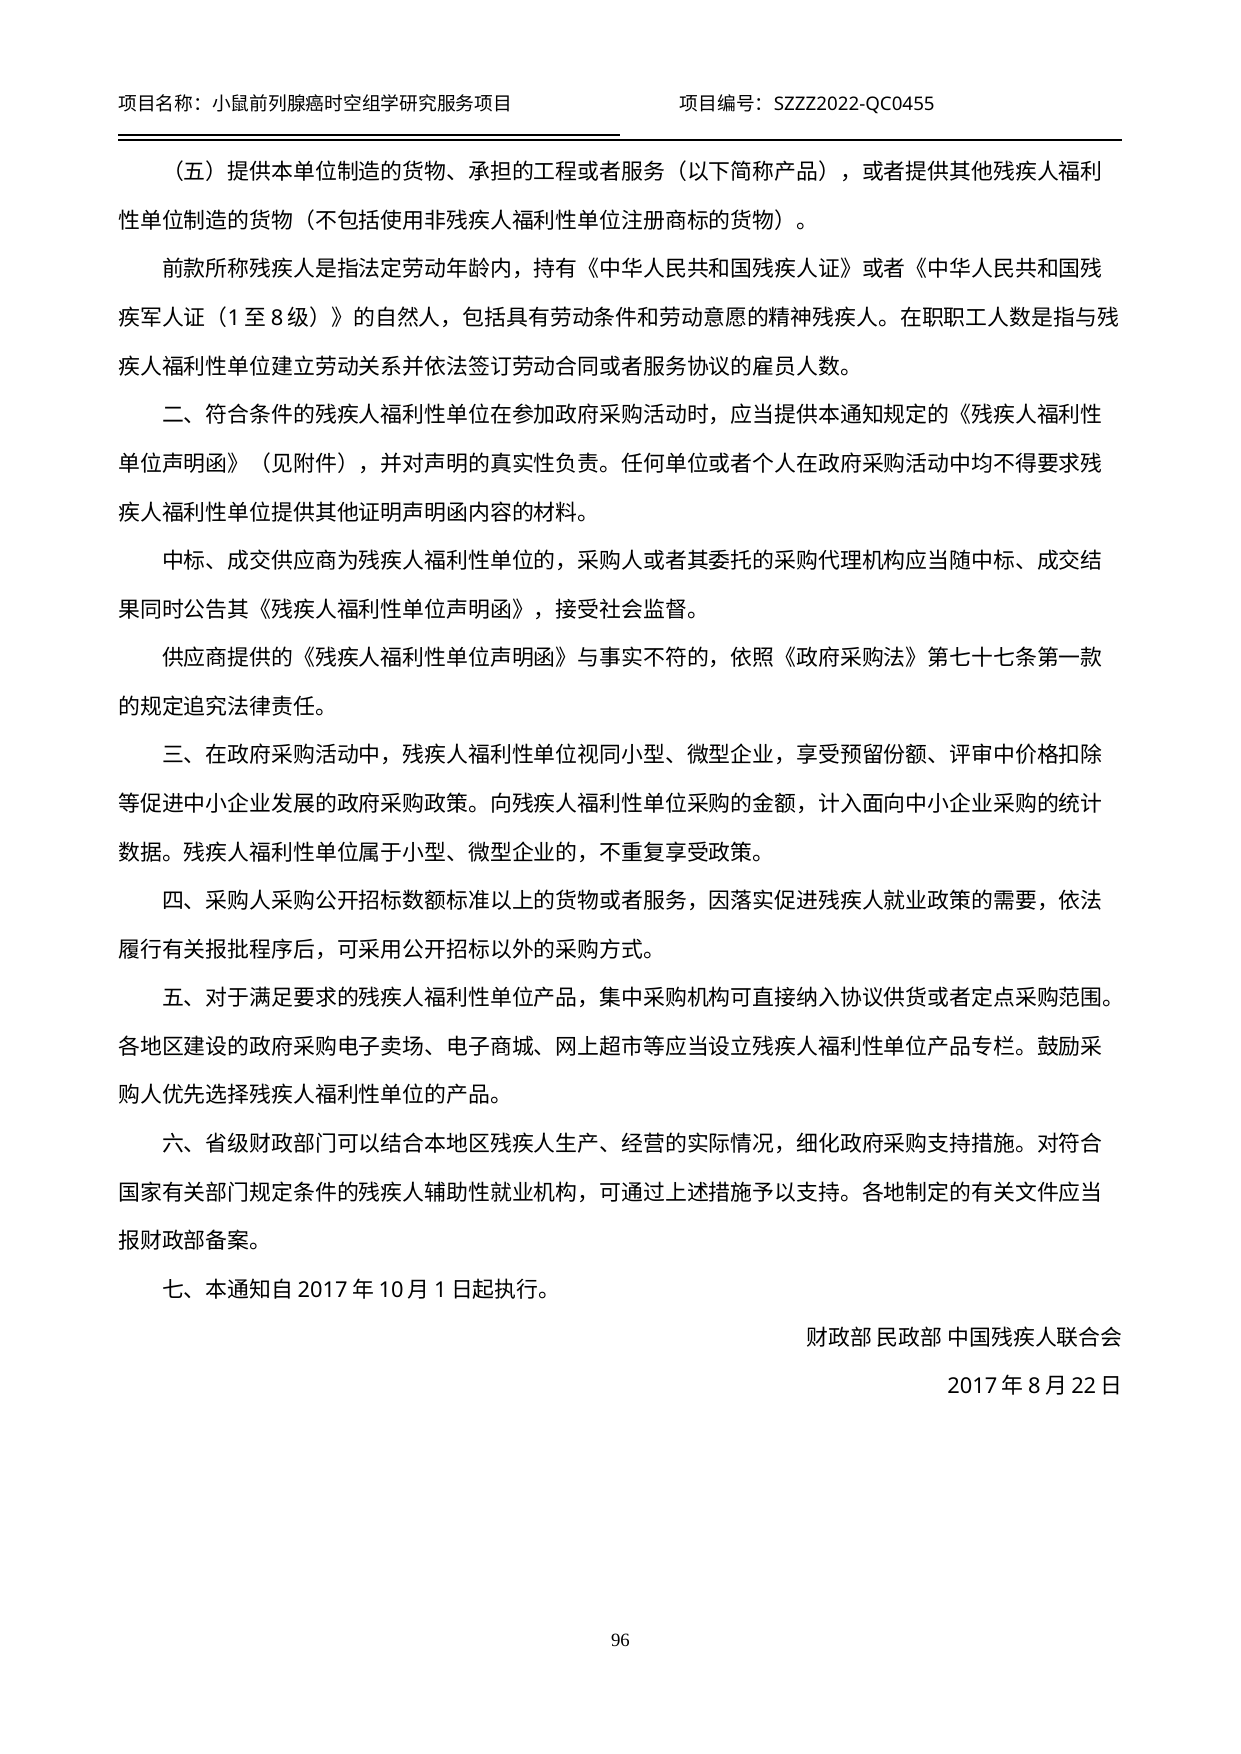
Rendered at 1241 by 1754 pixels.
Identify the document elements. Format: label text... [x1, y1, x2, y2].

text 中标、成交供应商为残疾人福利性单位的，采购人或者其委托的采购代理机构应当随中标、成交结果同时公告其《残疾人福利性单位声明函》，接受社会监督。 [118, 542, 1122, 624]
text 七、本通知自2017年10月1日起执行。 [118, 1271, 1122, 1304]
text 供应商提供的《残疾人福利性单位声明函》与事实不符的，依照《政府采购法》第七十七条第一款的规定追究法律责任。 [118, 639, 1122, 721]
text 财政部 民政部 中国残疾人联合会 [118, 1319, 1122, 1352]
text 二、符合条件的残疾人福利性单位在参加政府采购活动时，应当提供本通知规定的《残疾人福利性单位声明函》（见附件），并对声明的真实性负责。任何单位或者个人在政府采购活动中均不得要求残疾人福利性单位提供其他证明声明函内容的材料。 [118, 397, 1122, 527]
text 四、采购人采购公开招标数额标准以上的货物或者服务，因落实促进残疾人就业政策的需要，依法履行有关报批程序后，可采用公开招标以外的采购方式。 [118, 882, 1122, 964]
text 前款所称残疾人是指法定劳动年龄内，持有《中华人民共和国残疾人证》或者《中华人民共和国残疾军人证（1至8级）》的自然人，包括具有劳动条件和劳动意愿的精神残疾人。在职职工人数是指与残疾人福利性单位建立劳动关系并依法签订劳动合同或者服务协议的雇员人数。 [118, 251, 1122, 381]
text 2017年8月22日 [118, 1368, 1122, 1400]
text 六、省级财政部门可以结合本地区残疾人生产、经营的实际情况，细化政府采购支持措施。对符合国家有关部门规定条件的残疾人辅助性就业机构，可通过上述措施予以支持。各地制定的有关文件应当报财政部备案。 [118, 1125, 1122, 1255]
text 五、对于满足要求的残疾人福利性单位产品，集中采购机构可直接纳入协议供货或者定点采购范围。各地区建设的政府采购电子卖场、电子商城、网上超市等应当设立残疾人福利性单位产品专栏。鼓励采购人优先选择残疾人福利性单位的产品。 [118, 979, 1122, 1109]
text 三、在政府采购活动中，残疾人福利性单位视同小型、微型企业，享受预留份额、评审中价格扣除等促进中小企业发展的政府采购政策。向残疾人福利性单位采购的金额，计入面向中小企业采购的统计数据。残疾人福利性单位属于小型、微型企业的，不重复享受政策。 [118, 737, 1122, 867]
text （五）提供本单位制造的货物、承担的工程或者服务（以下简称产品），或者提供其他残疾人福利性单位制造的货物（不包括使用非残疾人福利性单位注册商标的货物）。 [118, 154, 1122, 235]
